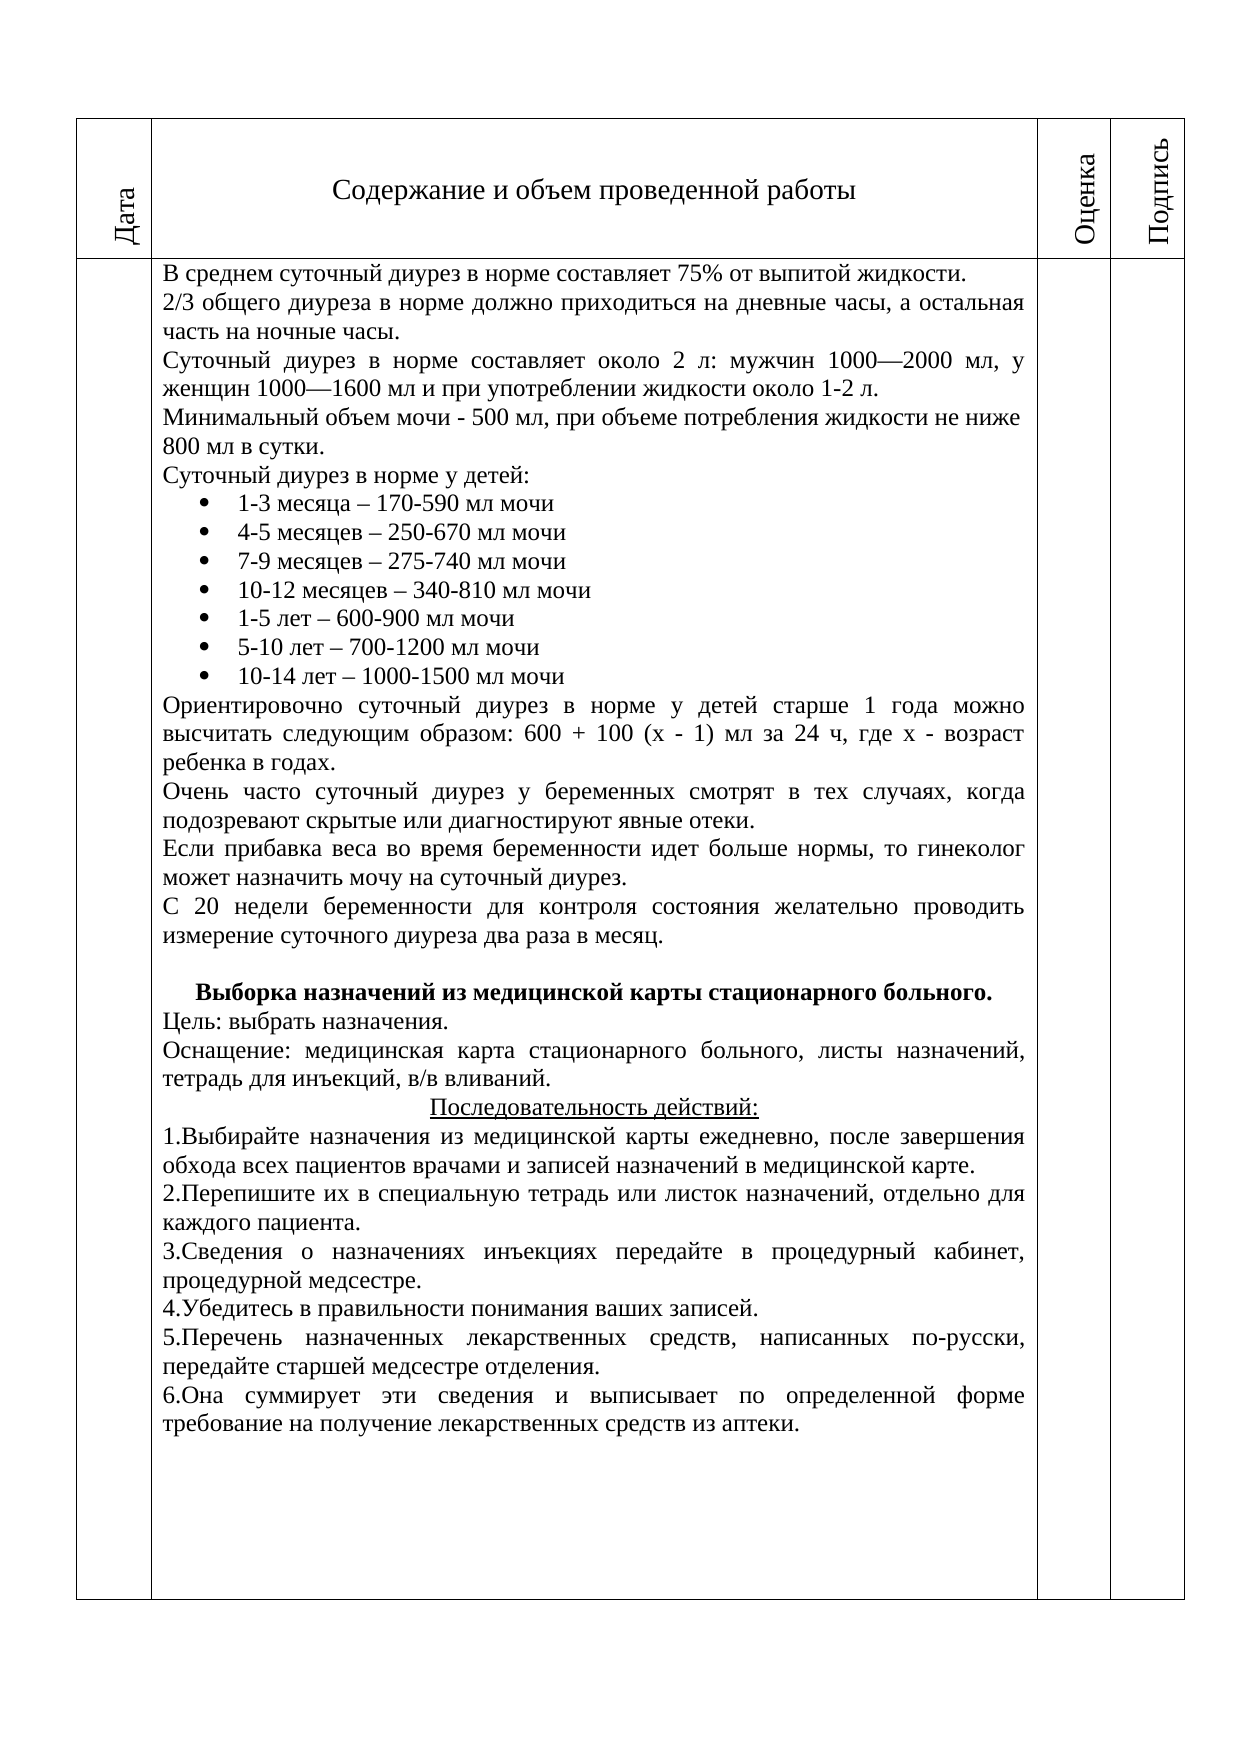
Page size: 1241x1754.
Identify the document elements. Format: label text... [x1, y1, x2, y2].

table_header Содержание и объем проведенной работы [152, 119, 1037, 257]
table_header Дата [77, 119, 151, 257]
table_header Оценка [1038, 119, 1110, 257]
table_cell [77, 259, 151, 1599]
table_cell [1038, 259, 1110, 1599]
table_cell [1111, 259, 1184, 1599]
table_header Подпись [1111, 119, 1184, 257]
table_cell В среднем суточный диурез в норме составляет 75% от выпитой жидкости. 2/3 общего диуреза в норме должно приходиться на дневные часы, а остальная часть на ночные часы. Суточный диурез в норме составляет около 2 л: мужчин 1000—2000 мл, у женщин 1000—1600 мл и при употреблении жидкости около 1-2 л. Минимальный объем мочи - 500 мл, при объеме потребления жидкости не ниже 800 мл в сутки. Суточный диурез в норме у детей: 1-3 месяца – 170-590 мл мочи 4-5 месяцев – 250-670 мл мочи 7-9 месяцев – 275-740 мл мочи 10-12 месяцев – 340-810 мл мочи 1-5 лет – 600-900 мл мочи 5-10 лет – 700-1200 мл мочи 10-14 лет – 1000-1500 мл мочи Ориентировочно суточный диурез в норме у детей старше 1 года можно высчитать следующим образом: 600 + 100 (х - 1) мл за 24 ч, где х - возраст ребенка в годах. Очень часто суточный диурез у беременных смотрят в тех случаях, когда подозревают скрытые или диагностируют явные отеки. Если прибавка веса во время беременности идет больше нормы, то гинеколог может назначить мочу на суточный диурез. С 20 недели беременности для контроля состояния желательно проводить измерение суточного диуреза два раза в месяц. Выборка назначений из медицинской карты стационарного больного. Цель: выбрать назначения. Оснащение: медицинская карта стационарного больного, листы назначений, тетрадь для инъекций, в/в вливаний. Последовательность действий: 1.Выбирайте назначения из медицинской карты ежедневно, после завершения обхода всех пациентов врачами и записей назначений в медицинской карте. 2.Перепишите их в специальную тетрадь или листок назначений, отдельно для каждого пациента. 3.Сведения о назначениях инъекциях передайте в процедурный кабинет, процедурной медсестре. 4.Убедитесь в правильности понимания ваших записей. 5.Перечень назначенных лекарственных средств, написанных по-русски, передайте старшей медсестре отделения. 6.Она суммирует эти сведения и выписывает по определенной форме требование на получение лекарственных средств из аптеки. [152, 259, 1037, 1599]
